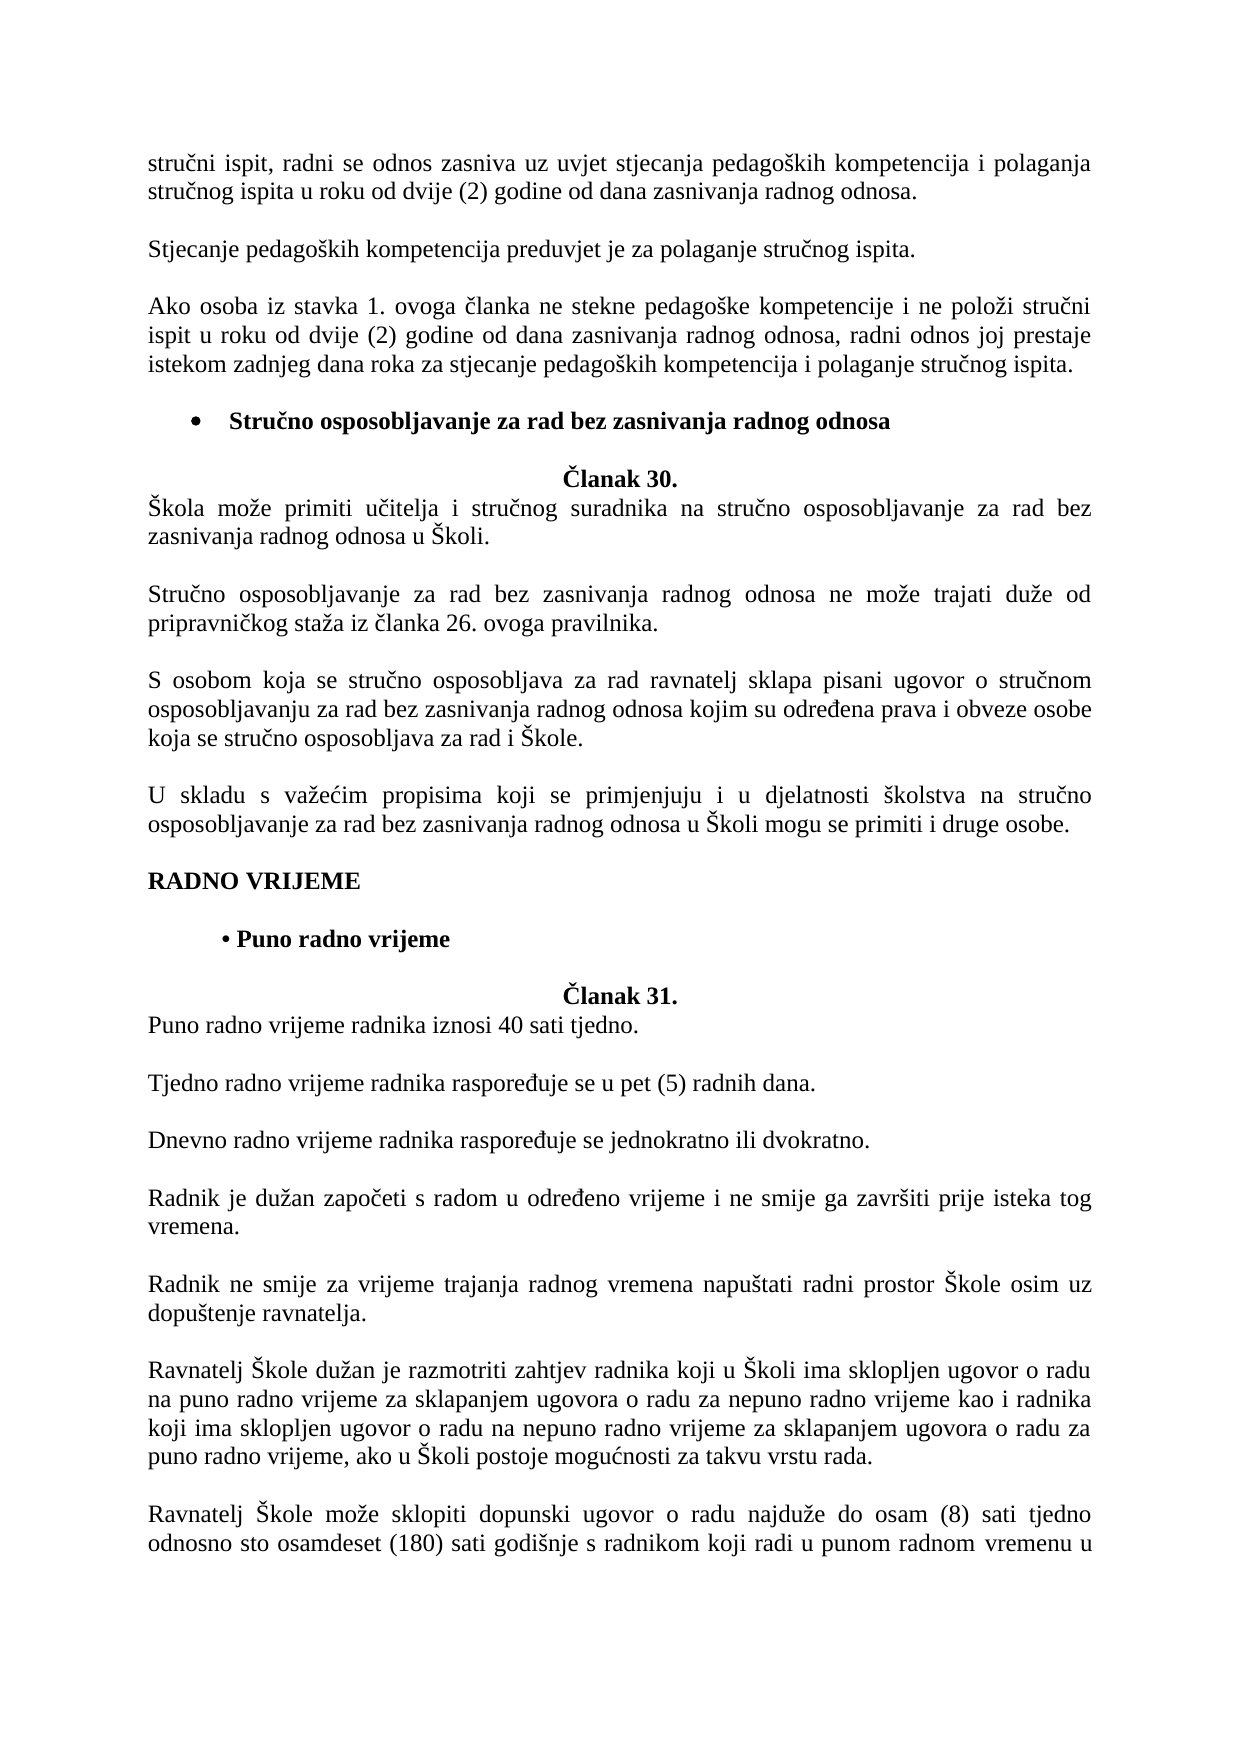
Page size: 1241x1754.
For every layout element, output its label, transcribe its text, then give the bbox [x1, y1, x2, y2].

text Radnik ne smije za vrijeme trajanja radnog vremena napuštati radni prostor Škole osim uz dopuštenje ravnatelja. [148, 1269, 1093, 1326]
text Stjecanje pedagoških kompetencija preduvjet je za polaganje stručnog ispita. [148, 234, 1093, 263]
text Stručno osposobljavanje za rad bez zasnivanja radnog odnosa ne može trajati duže od pripravničkog staža iz članka 26. ovoga pravilnika. [148, 579, 1093, 636]
list Stručno osposobljavanje za rad bez zasnivanja radnog odnosa [191, 406, 1093, 435]
text Članak 31. [148, 981, 1093, 1010]
text Radnik je dužan započeti s radom u određeno vrijeme i ne smije ga završiti prije isteka tog vremena. [148, 1183, 1093, 1240]
text U skladu s važećim propisima koji se primjenjuju i u djelatnosti školstva na stručno osposobljavanje za rad bez zasnivanja radnog odnosa u Školi mogu se primiti i druge osobe. [148, 780, 1093, 838]
text Škola može primiti učitelja i stručnog suradnika na stručno osposobljavanje za rad bez zasnivanja radnog odnosa u Školi. [148, 493, 1093, 550]
text Članak 30. [148, 464, 1093, 493]
text • Puno radno vrijeme [148, 924, 1093, 953]
text Ravnatelj Škole dužan je razmotriti zahtjev radnika koji u Školi ima sklopljen ugovor o radu na puno radno vrijeme za sklapanjem ugovora o radu za nepuno radno vrijeme kao i radnika koji ima sklopljen ugovor o radu na nepuno radno vrijeme za sklapanjem ugovora o radu za puno radno vrijeme, ako u Školi postoje mogućnosti za takvu vrstu rada. [148, 1355, 1093, 1470]
text Dnevno radno vrijeme radnika raspoređuje se jednokratno ili dvokratno. [148, 1125, 1093, 1154]
text Ako osoba iz stavka 1. ovoga članka ne stekne pedagoške kompetencije i ne položi stručni ispit u roku od dvije (2) godine od dana zasnivanja radnog odnosa, radni odnos joj prestaje istekom zadnjeg dana roka za stjecanje pedagoških kompetencija i polaganje stručnog ispita. [148, 291, 1093, 378]
text S osobom koja se stručno osposobljava za rad ravnatelj sklapa pisani ugovor o stručnom osposobljavanju za rad bez zasnivanja radnog odnosa kojim su određena prava i obveze osobe koja se stručno osposobljava za rad i Škole. [148, 665, 1093, 751]
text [148, 148, 1093, 205]
subtitle RADNO VRIJEME [148, 866, 1093, 895]
text Tjedno radno vrijeme radnika raspoređuje se u pet (5) radnih dana. [148, 1068, 1093, 1096]
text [148, 1499, 1093, 1556]
text Puno radno vrijeme radnika iznosi 40 sati tjedno. [148, 1010, 1093, 1039]
